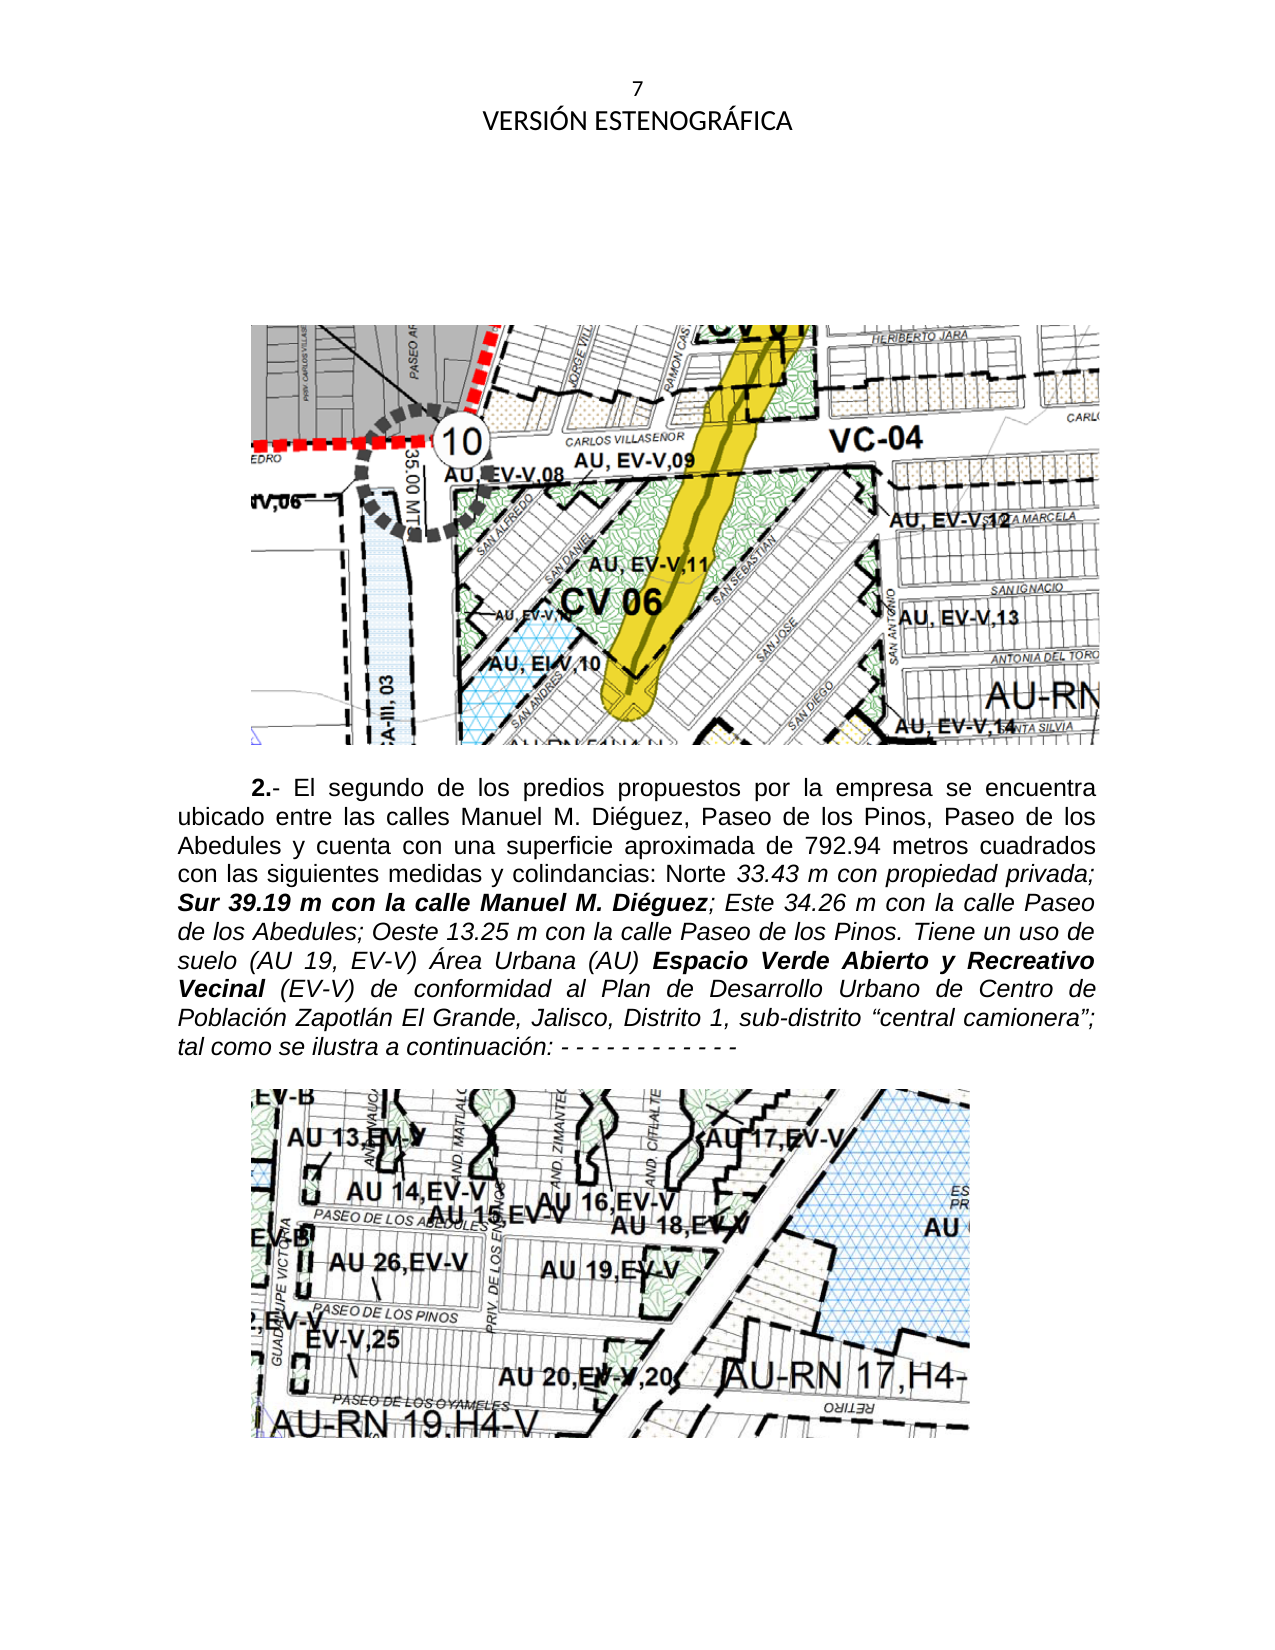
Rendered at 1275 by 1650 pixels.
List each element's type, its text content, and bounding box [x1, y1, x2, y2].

text 2.- El segundo de los predios propuestos por la empresa se encuentra ubicado entre las calles Manuel M. Diéguez, Paseo de los Pinos, Paseo de los Abedules y cuenta con una superficie aproximada de 792.94 metros cuadrados con las siguientes medidas y colindancias: Norte 33.43 m con propiedad privada; Sur 39.19 m con la calle Manuel M. Diéguez; Este 34.26 m con la calle Paseo de los Abedules; Oeste 13.25 m con la calle Paseo de los Pinos. Tiene un uso de suelo (AU 19, EV-V) Área Urbana (AU) Espacio Verde Abierto y Recreativo Vecinal (EV-V) de conformidad al Plan de Desarrollo Urbano de Centro de Población Zapotlán El Grande, Jalisco, Distrito 1, sub-distrito “central camionera”; tal como se ilustra a continuación: - - - - - - - - - - - - [177, 773, 1098, 1061]
